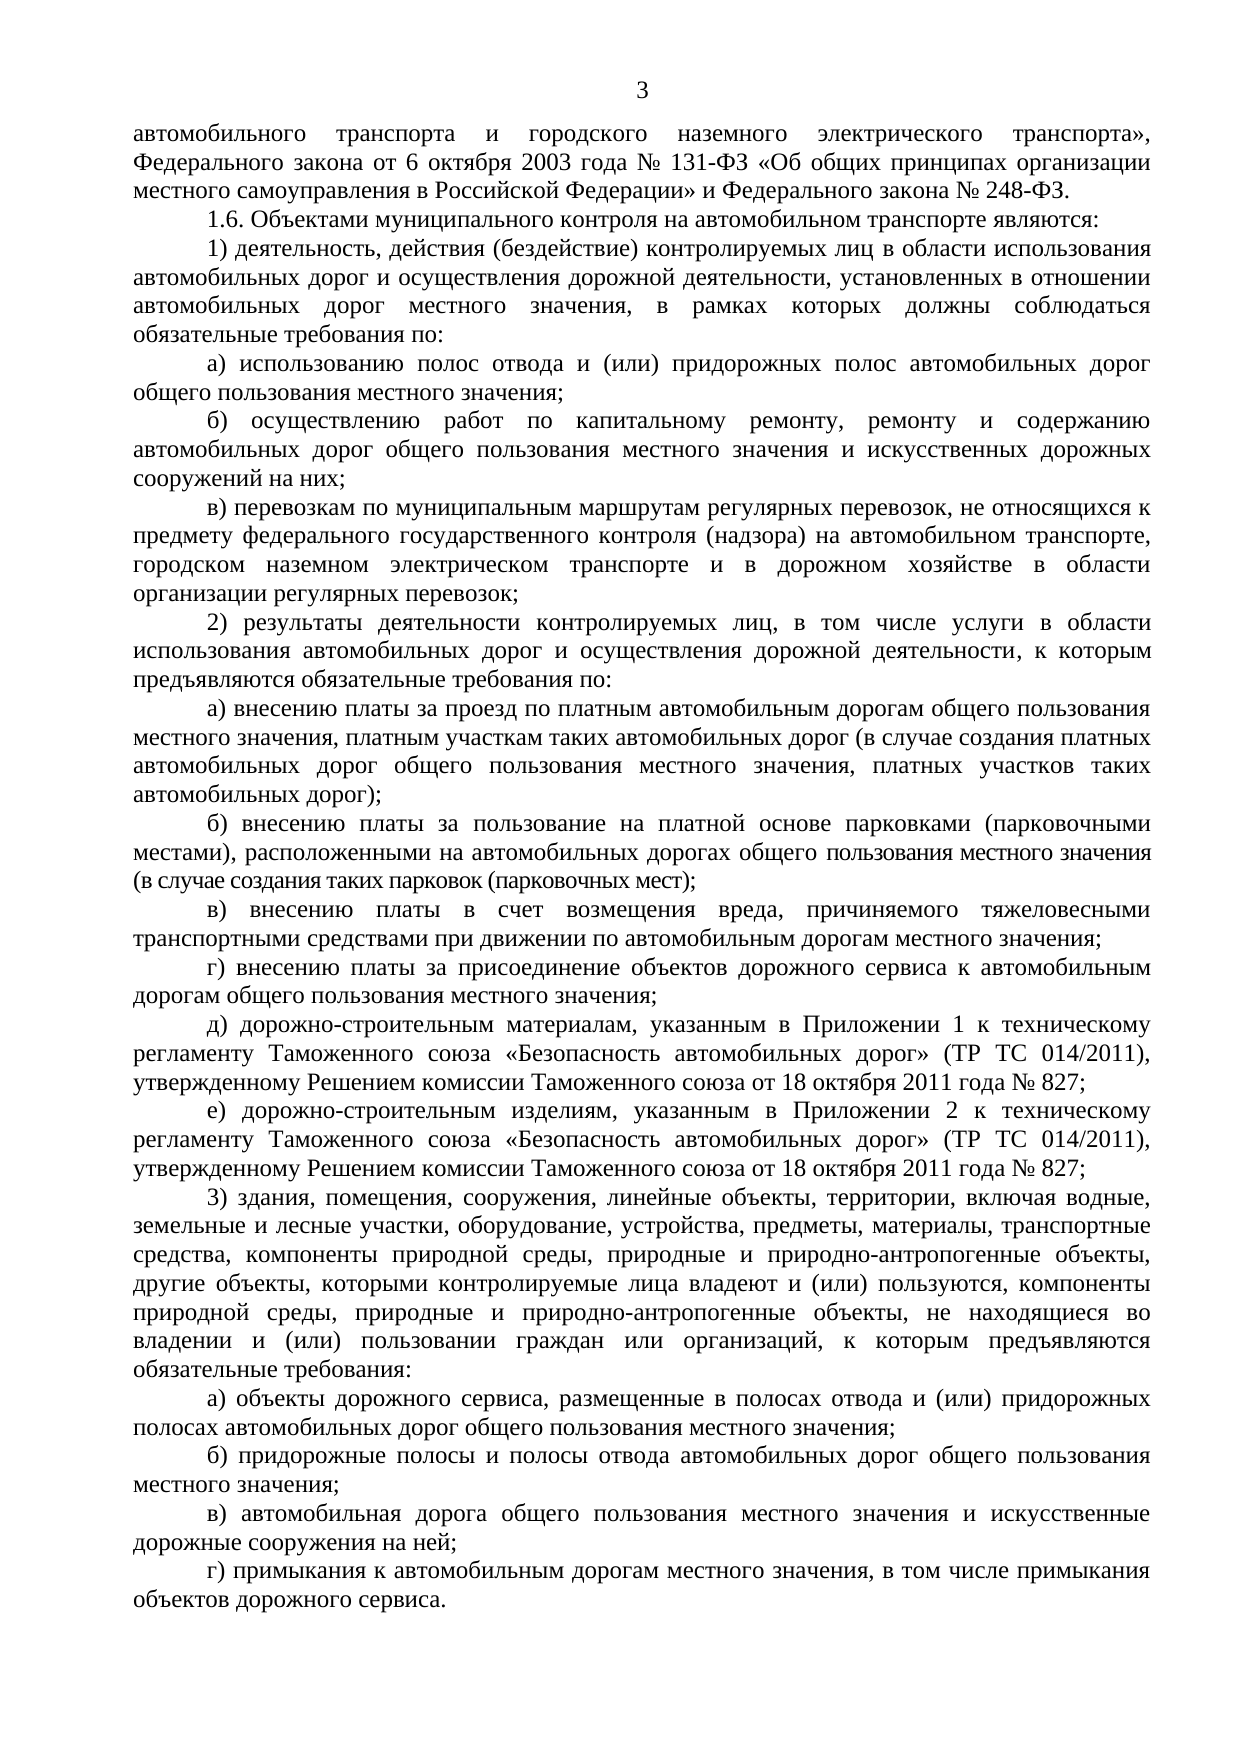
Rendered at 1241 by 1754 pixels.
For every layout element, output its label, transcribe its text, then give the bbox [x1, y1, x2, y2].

text г) внесению платы за присоединение объектов дорожного сервиса к автомобильным дорогам общего пользования местного значения; [133, 952, 1152, 1009]
subtitle е) дорожно-строительным изделиям, указанным в Приложении 2 к техническому регламенту Таможенного союза «Безопасность автомобильных дорог» (ТР ТС 014/2011), утвержденному Решением комиссии Таможенного союза от 18 октября 2011 года № 827; [133, 1096, 1152, 1182]
text а) использованию полос отвода и (или) придорожных полос автомобильных дорог общего пользования местного значения; [133, 348, 1152, 406]
text 1) деятельность, действия (бездействие) контролируемых лиц в области использования автомобильных дорог и осуществления дорожной деятельности, установленных в отношении автомобильных дорог местного значения, в рамках которых должны соблюдаться обязательные требования по: [133, 233, 1152, 348]
text б) внесению платы за пользование на платной основе парковками (парковочными местами), расположенными на автомобильных дорогах общего пользования местного значения (в случае создания таких парковок (парковочных мест); [133, 808, 1152, 894]
text б) осуществлению работ по капитальному ремонту, ремонту и содержанию автомобильных дорог общего пользования местного значения и искусственных дорожных сооружений на них; [133, 406, 1152, 492]
subtitle 3) здания, помещения, сооружения, линейные объекты, территории, включая водные, земельные и лесные участки, оборудование, устройства, предметы, материалы, транспортные средства, компоненты природной среды, природные и природно-антропогенные объекты, другие объекты, которыми контролируемые лица владеют и (или) пользуются, компоненты природной среды, природные и природно-антропогенные объекты, не находящиеся во владении и (или) пользовании граждан или организаций, к которым предъявляются обязательные требования: [133, 1182, 1152, 1383]
text в) автомобильная дорога общего пользования местного значения и искусственные дорожные сооружения на ней; [133, 1498, 1152, 1556]
text 1.6. Объектами муниципального контроля на автомобильном транспорте являются: [133, 204, 1152, 233]
text в) перевозкам по муниципальным маршрутам регулярных перевозок, не относящихся к предмету федерального государственного контроля (надзора) на автомобильном транспорте, городском наземном электрическом транспорте и в дорожном хозяйстве в области организации регулярных перевозок; [133, 492, 1152, 607]
text г) примыкания к автомобильным дорогам местного значения, в том числе примыкания объектов дорожного сервиса. [133, 1556, 1152, 1613]
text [133, 118, 1152, 204]
text а) внесению платы за проезд по платным автомобильным дорогам общего пользования местного значения, платным участкам таких автомобильных дорог (в случае создания платных автомобильных дорог общего пользования местного значения, платных участков таких автомобильных дорог); [133, 693, 1152, 808]
text в) внесению платы в счет возмещения вреда, причиняемого тяжеловесными транспортными средствами при движении по автомобильным дорогам местного значения; [133, 894, 1152, 952]
text 2) результаты деятельности контролируемых лиц, в том числе услуги в области использования автомобильных дорог и осуществления дорожной деятельности, к которым предъявляются обязательные требования по: [133, 607, 1152, 693]
subtitle д) дорожно-строительным материалам, указанным в Приложении 1 к техническому регламенту Таможенного союза «Безопасность автомобильных дорог» (ТР ТС 014/2011), утвержденному Решением комиссии Таможенного союза от 18 октября 2011 года № 827; [133, 1009, 1152, 1096]
text б) придорожные полосы и полосы отвода автомобильных дорог общего пользования местного значения; [133, 1441, 1152, 1498]
text а) объекты дорожного сервиса, размещенные в полосах отвода и (или) придорожных полосах автомобильных дорог общего пользования местного значения; [133, 1383, 1152, 1441]
